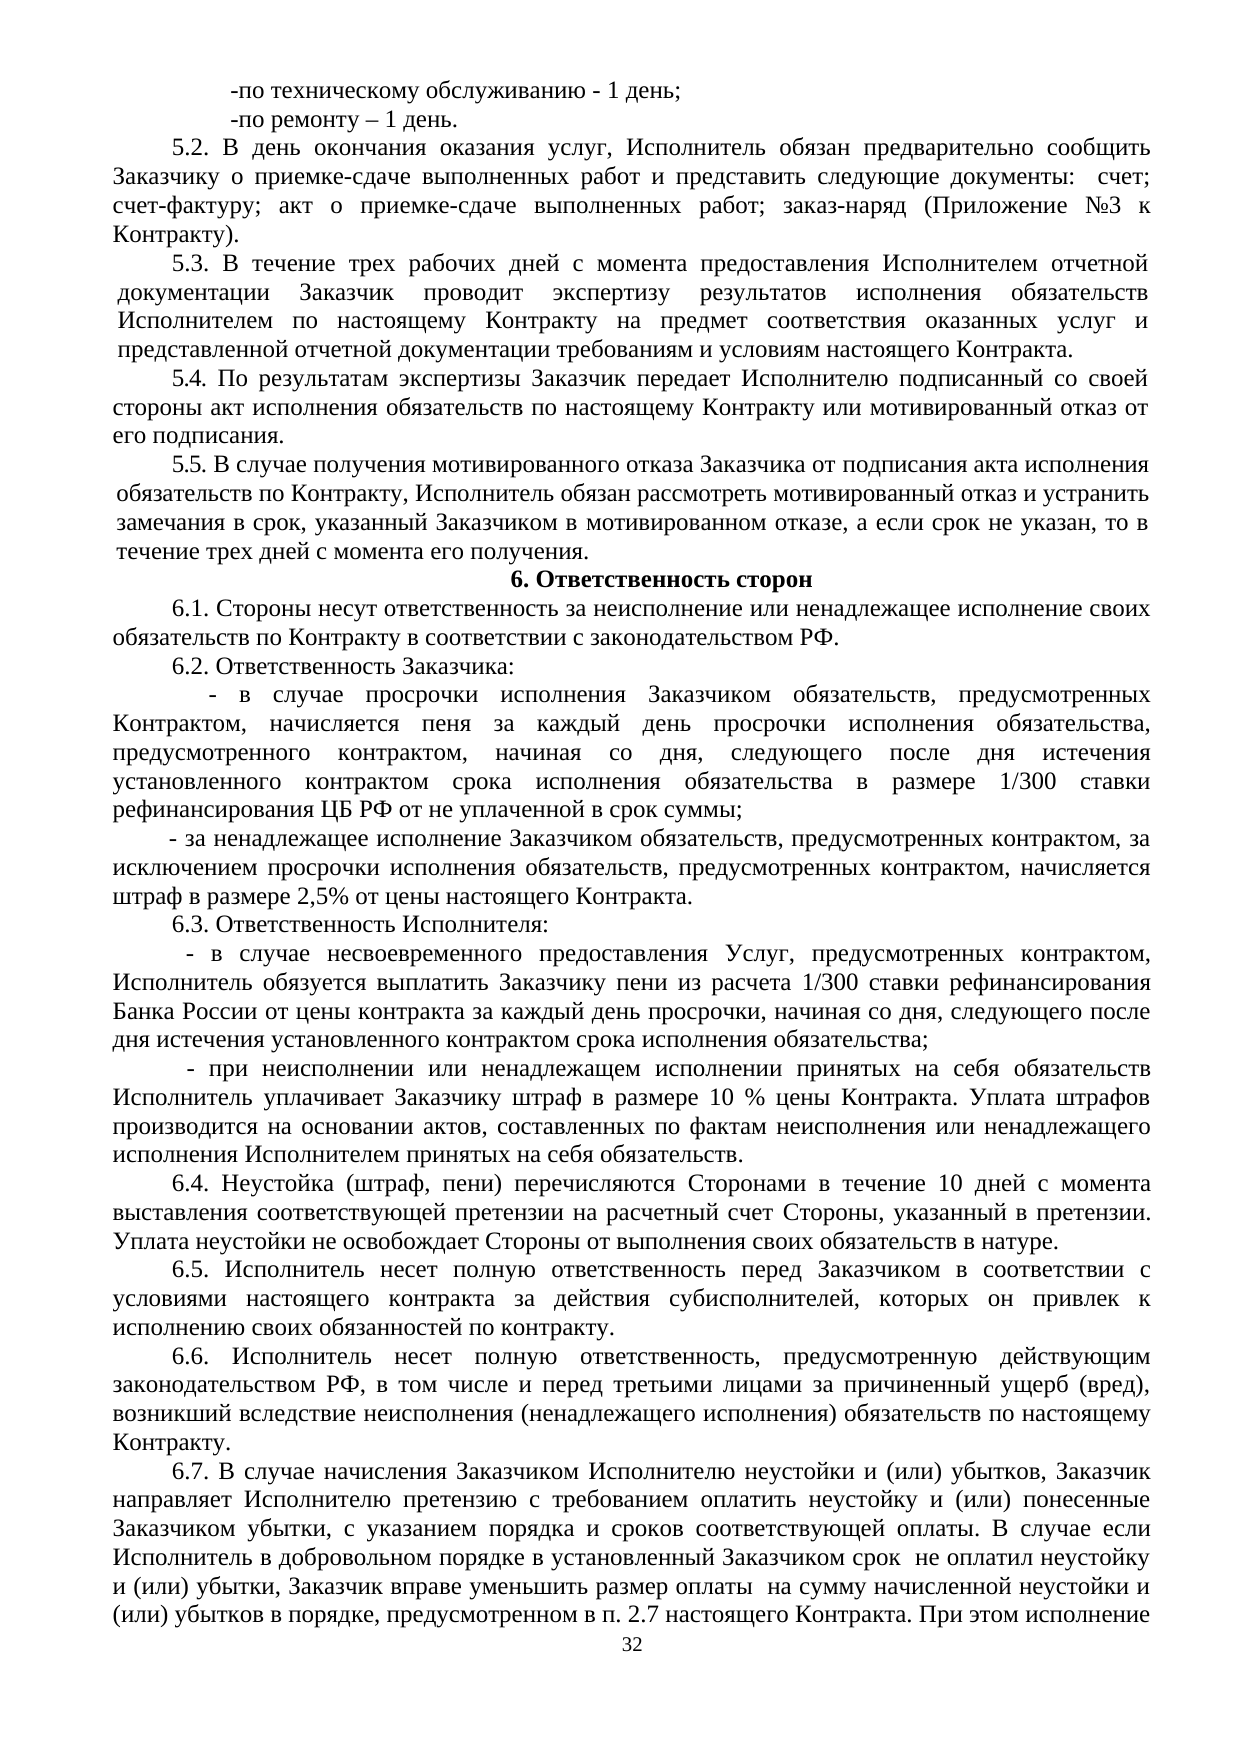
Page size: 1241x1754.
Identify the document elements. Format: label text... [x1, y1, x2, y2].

text 6.1. Стороны несут ответственность за неисполнение или ненадлежащее исполнение своих обязательств по Контракту в соответствии с законодательством РФ. [112, 593, 1152, 651]
text 5.5. В случае получения мотивированного отказа Заказчика от подписания акта исполнения обязательств по Контракту, Исполнитель обязан рассмотреть мотивированный отказ и устранить замечания в срок, указанный Заказчиком в мотивированном отказе, а если срок не указан, то в течение трех дней с момента его получения. [116, 449, 1149, 564]
text -по техническому обслуживанию - 1 день; [112, 75, 1152, 104]
text 5.3. В течение трех рабочих дней с момента предоставления Исполнителем отчетной документации Заказчик проводит экспертизу результатов исполнения обязательств Исполнителем по настоящему Контракту на предмет соответствия оказанных услуг и представленной отчетной документации требованиям и условиям настоящего Контракта. [117, 248, 1149, 363]
text 6. Ответственность сторон [112, 564, 1152, 593]
text -по ремонту – 1 день. [112, 104, 1152, 132]
text - при неисполнении или ненадлежащем исполнении принятых на себя обязательств Исполнитель уплачивает Заказчику штраф в размере 10 % цены Контракта. Уплата штрафов производится на основании актов, составленных по фактам неисполнения или ненадлежащего исполнения Исполнителем принятых на себя обязательств. [112, 1053, 1152, 1168]
text 5.2. В день окончания оказания услуг, Исполнитель обязан предварительно сообщить Заказчику о приемке-сдаче выполненных работ и представить следующие документы: счет; счет-фактуру; акт о приемке-сдаче выполненных работ; заказ-наряд (Приложение №3 к Контракту). [112, 132, 1152, 247]
text 5.4. По результатам экспертизы Заказчик передает Исполнителю подписанный со своей стороны акт исполнения обязательств по настоящему Контракту или мотивированный отказ от его подписания. [112, 363, 1149, 449]
text - в случае несвоевременного предоставления Услуг, предусмотренных контрактом, Исполнитель обязуется выплатить Заказчику пени из расчета 1/300 ставки рефинансирования Банка России от цены контракта за каждый день просрочки, начиная со дня, следующего после дня истечения установленного контрактом срока исполнения обязательства; [112, 938, 1152, 1053]
text 6.2. Ответственность Заказчика: [112, 651, 1152, 679]
text 6.5. Исполнитель несет полную ответственность перед Заказчиком в соответствии с условиями настоящего контракта за действия субисполнителей, которых он привлек к исполнению своих обязанностей по контракту. [112, 1254, 1152, 1341]
text 6.6. Исполнитель несет полную ответственность, предусмотренную действующим законодательством РФ, в том числе и перед третьими лицами за причиненный ущерб (вред), возникший вследствие неисполнения (ненадлежащего исполнения) обязательств по настоящему Контракту. [112, 1341, 1152, 1456]
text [112, 1456, 1152, 1628]
text - в случае просрочки исполнения Заказчиком обязательств, предусмотренных Контрактом, начисляется пеня за каждый день просрочки исполнения обязательства, предусмотренного контрактом, начиная со дня, следующего после дня истечения установленного контрактом срока исполнения обязательства в размере 1/300 ставки рефинансирования ЦБ РФ от не уплаченной в срок суммы; [112, 679, 1152, 823]
text - за ненадлежащее исполнение Заказчиком обязательств, предусмотренных контрактом, за исключением просрочки исполнения обязательств, предусмотренных контрактом, начисляется штраф в размере 2,5% от цены настоящего Контракта. [112, 823, 1152, 909]
text 6.4. Неустойка (штраф, пени) перечисляются Сторонами в течение 10 дней с момента выставления соответствующей претензии на расчетный счет Стороны, указанный в претензии. Уплата неустойки не освобождает Стороны от выполнения своих обязательств в натуре. [112, 1168, 1152, 1254]
text 6.3. Ответственность Исполнителя: [112, 909, 1152, 938]
